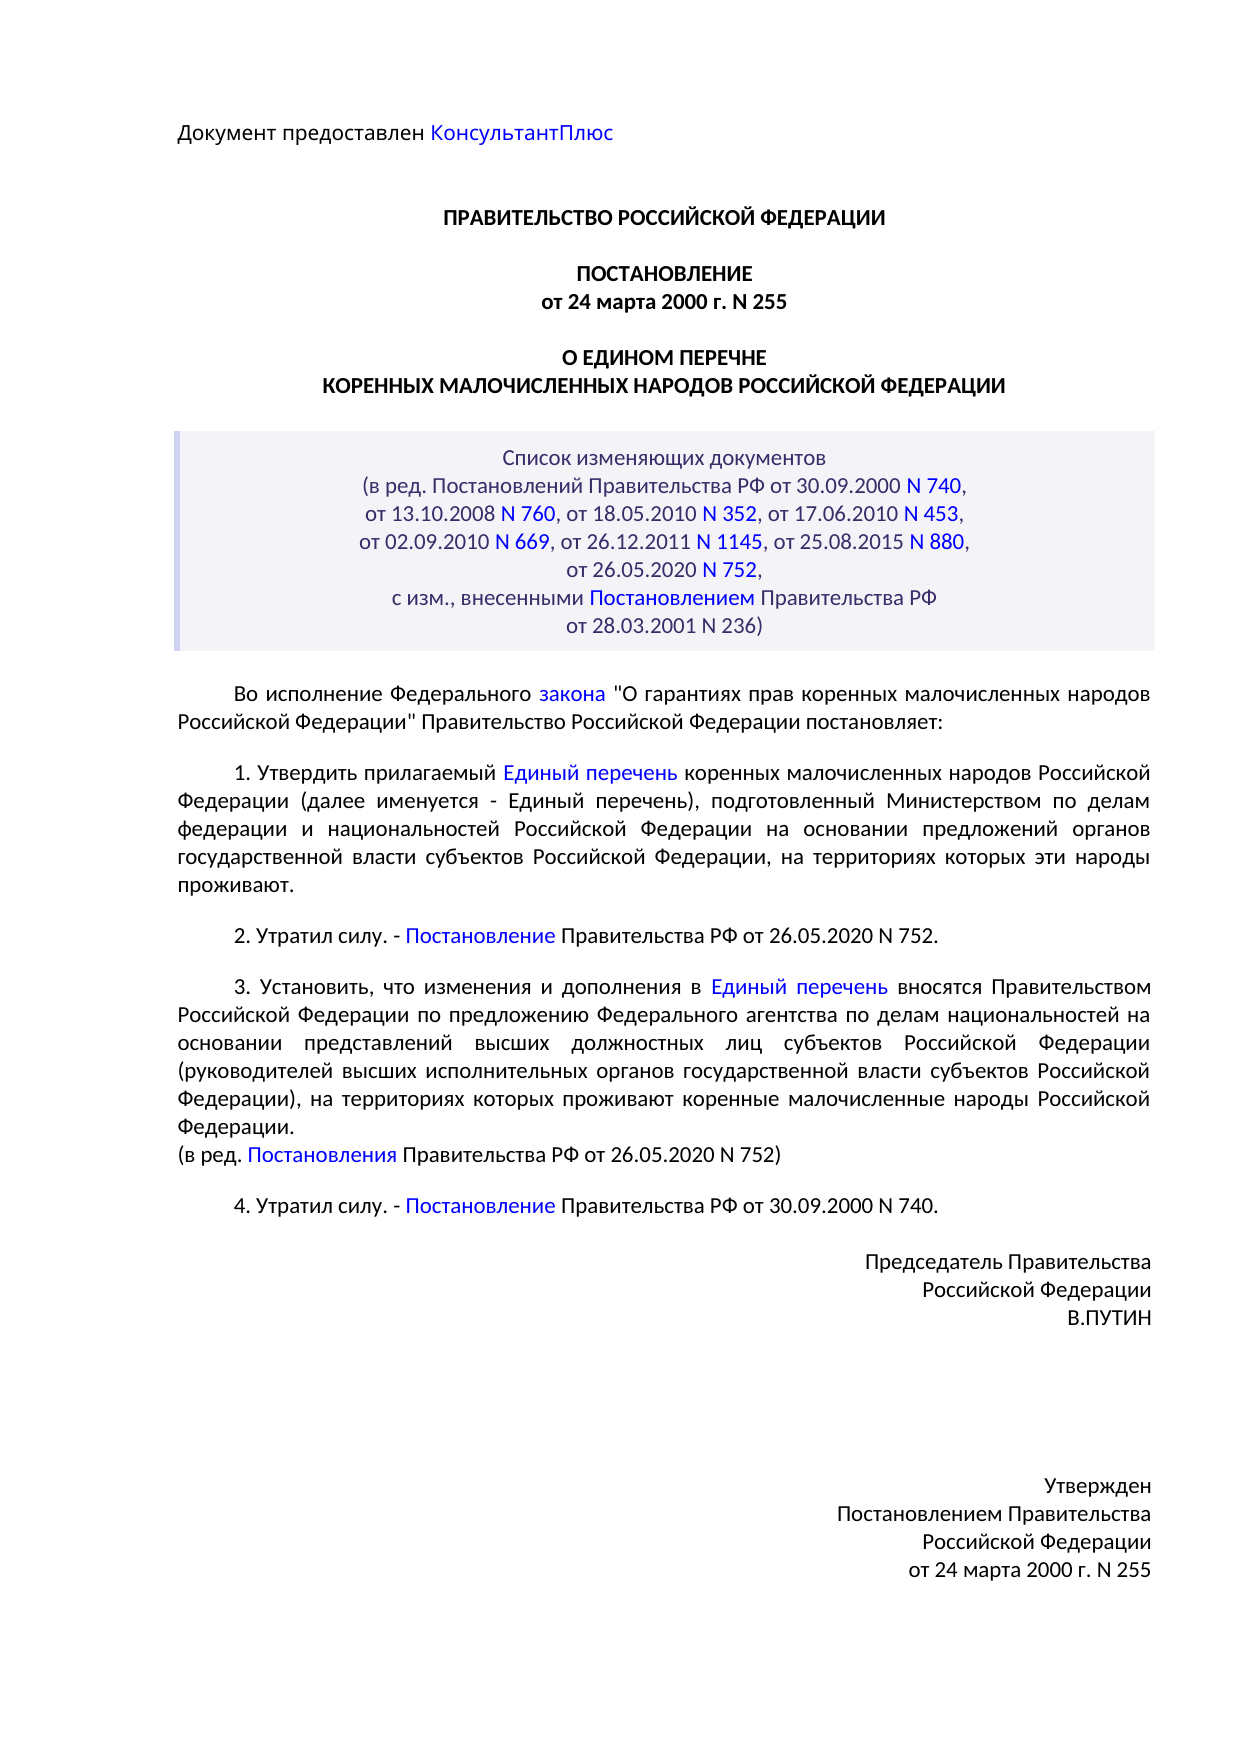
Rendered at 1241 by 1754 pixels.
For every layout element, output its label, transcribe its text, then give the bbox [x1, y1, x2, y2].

text Российской Федерации [177, 1275, 1152, 1303]
text Российской Федерации [177, 1527, 1152, 1555]
text Во исполнение Федерального закона "О гарантиях прав коренных малочисленных народов Российской Федерации" Правительство Российской Федерации постановляет: [177, 679, 1152, 735]
text В.ПУТИН [177, 1303, 1152, 1331]
text Председатель Правительства [177, 1247, 1152, 1275]
title от 24 марта 2000 г. N 255 [177, 287, 1152, 315]
text Постановлением Правительства [177, 1499, 1152, 1527]
title О ЕДИНОМ ПЕРЕЧНЕ [177, 343, 1152, 371]
title КОРЕННЫХ МАЛОЧИСЛЕННЫХ НАРОДОВ РОССИЙСКОЙ ФЕДЕРАЦИИ [177, 371, 1152, 399]
title Документ предоставлен КонсультантПлюс [177, 118, 1152, 175]
title ПРАВИТЕЛЬСТВО РОССИЙСКОЙ ФЕДЕРАЦИИ [177, 203, 1152, 231]
text 2. Утратил силу. - Постановление Правительства РФ от 26.05.2020 N 752. [177, 921, 1152, 949]
text от 24 марта 2000 г. N 255 [177, 1555, 1152, 1583]
text 3. Установить, что изменения и дополнения в Единый перечень вносятся Правительством Российской Федерации по предложению Федерального агентства по делам национальностей на основании представлений высших должностных лиц субъектов Российской Федерации (руководителей высших исполнительных органов государственной власти субъектов Российской Федерации), на территориях которых проживают коренные малочисленные народы Российской Федерации. [177, 972, 1152, 1140]
text (в ред. Постановления Правительства РФ от 26.05.2020 N 752) [177, 1140, 1152, 1168]
title ПОСТАНОВЛЕНИЕ [177, 259, 1152, 287]
text Утвержден [177, 1471, 1152, 1499]
text 4. Утратил силу. - Постановление Правительства РФ от 30.09.2000 N 740. [177, 1191, 1152, 1219]
table_header Список изменяющих документов (в ред. Постановлений Правительства РФ от 30.09.2000 N 740, от 13.10.2008 N 760, от 18.05.2010 N 352, от 17.06.2010 N 453, от 02.09.2010 N 669, от 26.12.2011 N 1145, от 25.08.2015 N 880, от 26.05.2020 N 752, с изм., внесенными Постановлением Правительства РФ от 28.03.2001 N 236) [180, 431, 1149, 651]
text 1. Утвердить прилагаемый Единый перечень коренных малочисленных народов Российской Федерации (далее именуется - Единый перечень), подготовленный Министерством по делам федерации и национальностей Российской Федерации на основании предложений органов государственной власти субъектов Российской Федерации, на территориях которых эти народы проживают. [177, 758, 1152, 898]
